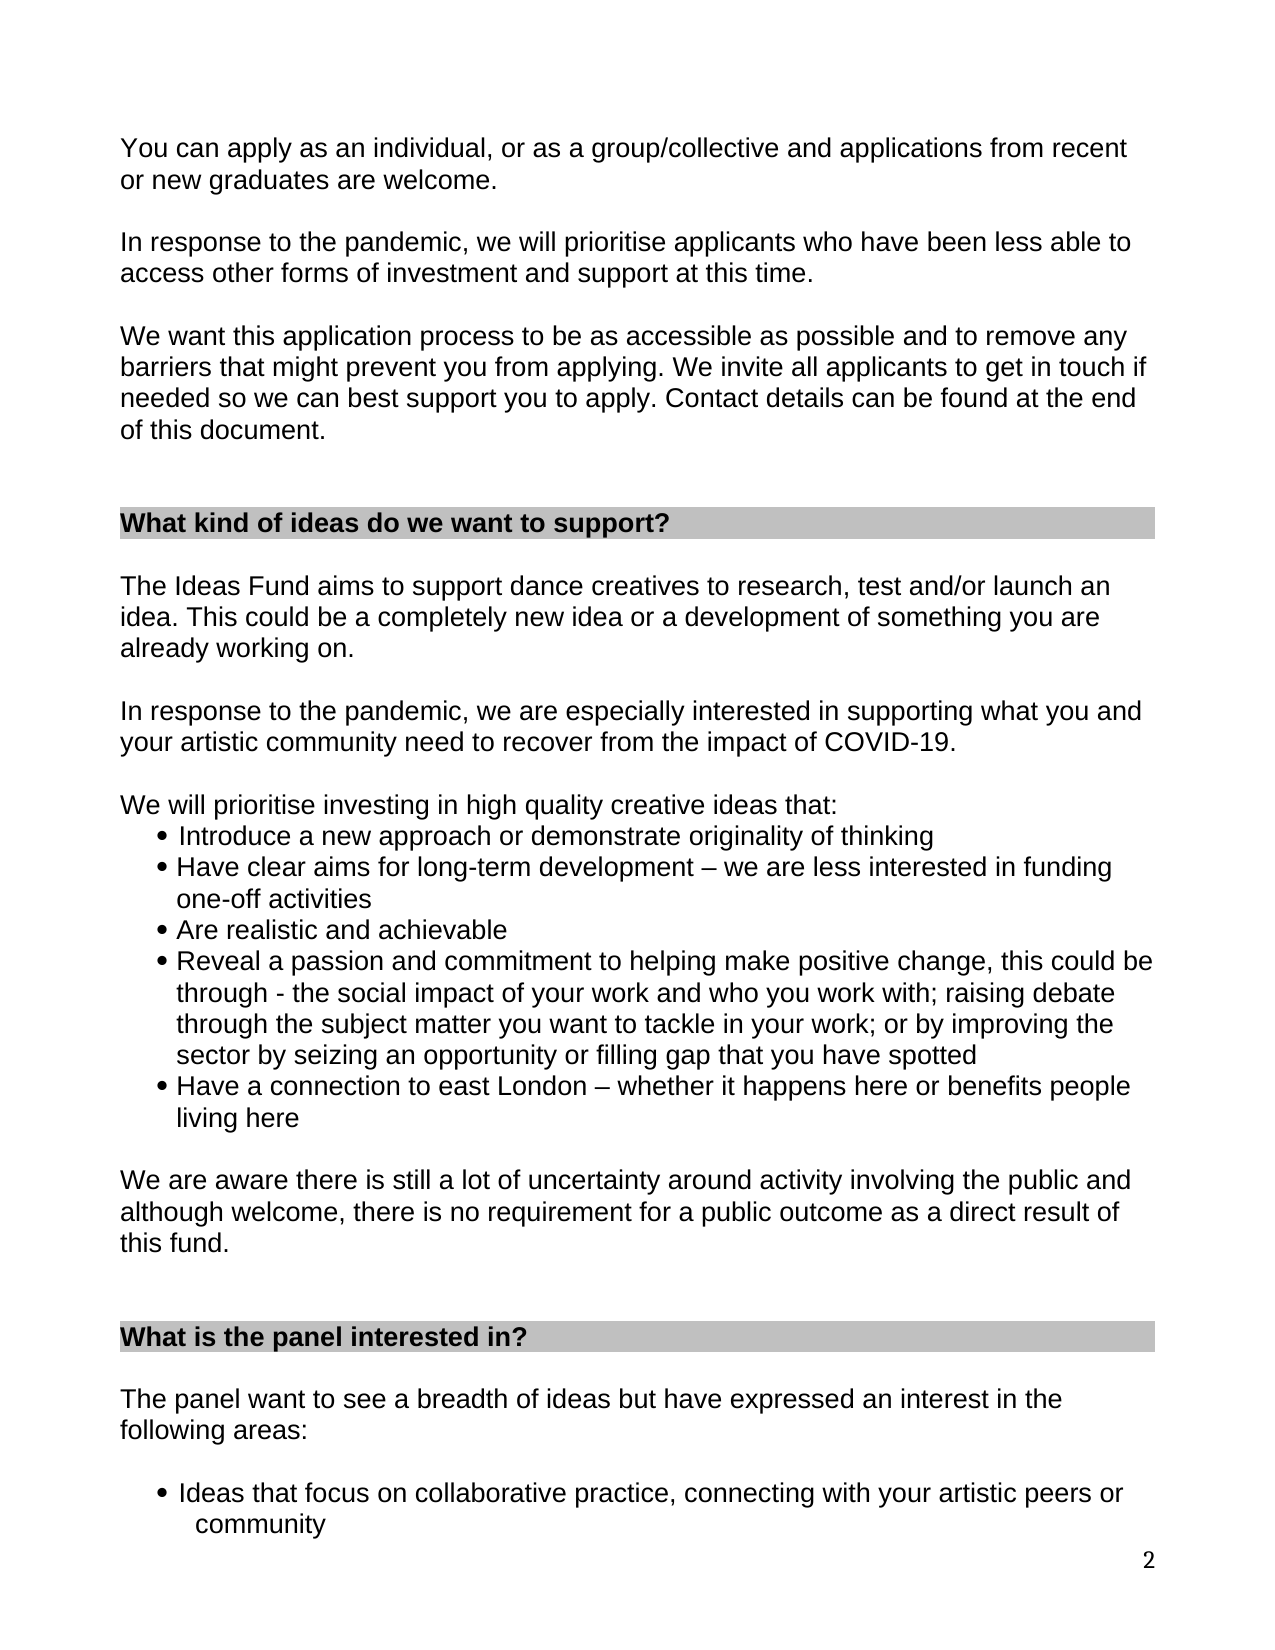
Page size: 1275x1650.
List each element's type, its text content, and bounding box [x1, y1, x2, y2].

text What is the panel interested in? [120, 1321, 1155, 1352]
text The panel want to see a breadth of ideas but have expressed an interest in the following areas: [120, 1383, 1155, 1446]
text We will prioritise investing in high quality creative ideas that: [120, 789, 1155, 820]
text What kind of ideas do we want to support? [120, 507, 1155, 539]
text You can apply as an individual, or as a group/collective and applications from recent or new graduates are welcome. [120, 132, 1155, 195]
text In response to the pandemic, we will prioritise applicants who have been less able to access other forms of investment and support at this time. [120, 226, 1155, 289]
list Have clear aims for long-term development – we are less interested in funding one-off activities [157, 851, 1155, 914]
list Introduce a new approach or demonstrate originality of thinking [157, 820, 1155, 851]
list Are realistic and achievable [157, 914, 1155, 945]
text The Ideas Fund aims to support dance creatives to research, test and/or launch an idea. This could be a completely new idea or a development of something you are already working on. [120, 570, 1155, 664]
text We want this application process to be as accessible as possible and to remove any barriers that might prevent you from applying. We invite all applicants to get in touch if needed so we can best support you to apply. Contact details can be found at the end of this document. [120, 320, 1155, 445]
text In response to the pandemic, we are especially interested in supporting what you and your artistic community need to recover from the impact of COVID-19. [120, 695, 1155, 757]
list Reveal a passion and commitment to helping make positive change, this could be through - the social impact of your work and who you work with; raising debate through the subject matter you want to tackle in your work; or by improving the sector by seizing an opportunity or filling gap that you have spotted [157, 945, 1155, 1070]
list Ideas that focus on collaborative practice, connecting with your artistic peers or community [157, 1477, 1155, 1539]
list Have a connection to east London – whether it happens here or benefits people living here [157, 1070, 1155, 1133]
text We are aware there is still a lot of uncertainty around activity involving the public and although welcome, there is no requirement for a public outcome as a direct result of this fund. [120, 1164, 1155, 1258]
